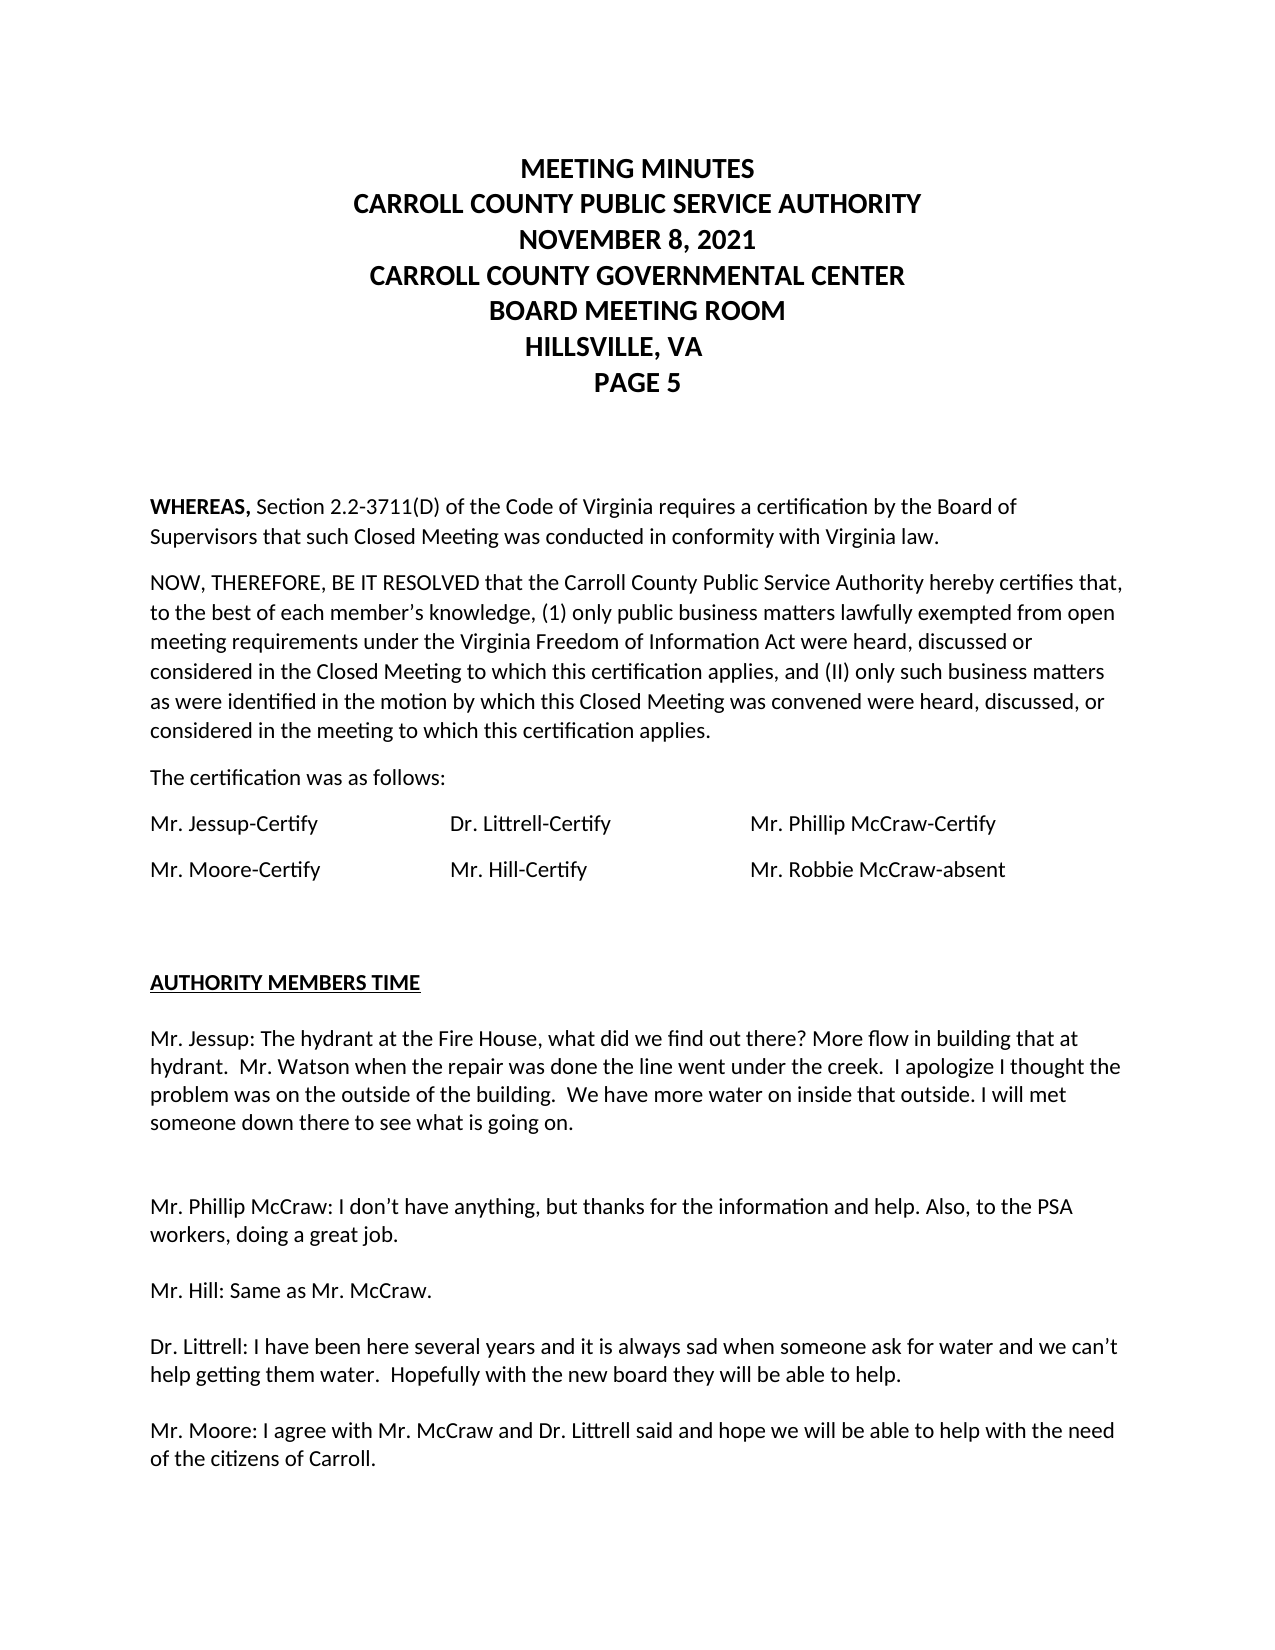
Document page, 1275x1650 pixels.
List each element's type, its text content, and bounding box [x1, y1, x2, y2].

text BOARD MEETING ROOM [150, 292, 1125, 328]
text The certification was as follows: [150, 763, 1125, 791]
text MEETING MINUTES [150, 150, 1125, 186]
text Mr. Moore: I agree with Mr. McCraw and Dr. Littrell said and hope we will be able to help with the need of the citizens of Carroll. [150, 1416, 1125, 1472]
text NOVEMBER 8, 2021 [150, 221, 1125, 257]
text Mr. Jessup: The hydrant at the Fire House, what did we find out there? More flow in building that at hydrant. Mr. Watson when the repair was done the line went under the creek. I apologize I thought the problem was on the outside of the building. We have more water on inside that outside. I will met someone down there to see what is going on. [150, 1024, 1125, 1136]
text Mr. Phillip McCraw: I don’t have anything, but thanks for the information and help. Also, to the PSA workers, doing a great job. [150, 1192, 1125, 1248]
text CARROLL COUNTY GOVERNMENTAL CENTER [150, 257, 1125, 292]
text HILLSVILLE, VA [525, 328, 1125, 364]
text Dr. Littrell: I have been here several years and it is always sad when someone ask for water and we can’t help getting them water. Hopefully with the new board they will be able to help. [150, 1332, 1125, 1388]
text CARROLL COUNTY PUBLIC SERVICE AUTHORITY [150, 186, 1125, 221]
text Mr. Hill: Same as Mr. McCraw. [150, 1276, 1125, 1304]
text WHEREAS, Section 2.2-3711(D) of the Code of Virginia requires a certification by the Board of Supervisors that such Closed Meeting was conducted in conformity with Virginia law. [150, 492, 1125, 550]
text PAGE 5 [150, 364, 1125, 399]
text Mr. Jessup-Certify Dr. Littrell-Certify Mr. Phillip McCraw-Certify [150, 809, 1125, 837]
text AUTHORITY MEMBERS TIME [150, 968, 1125, 996]
text Mr. Moore-Certify Mr. Hill-Certify Mr. Robbie McCraw-absent [150, 856, 1125, 884]
text NOW, THEREFORE, BE IT RESOLVED that the Carroll County Public Service Authority hereby certifies that, to the best of each member’s knowledge, (1) only public business matters lawfully exempted from open meeting requirements under the Virginia Freedom of Information Act were heard, discussed or considered in the Closed Meeting to which this certification applies, and (II) only such business matters as were identified in the motion by which this Closed Meeting was convened were heard, discussed, or considered in the meeting to which this certification applies. [150, 568, 1125, 744]
